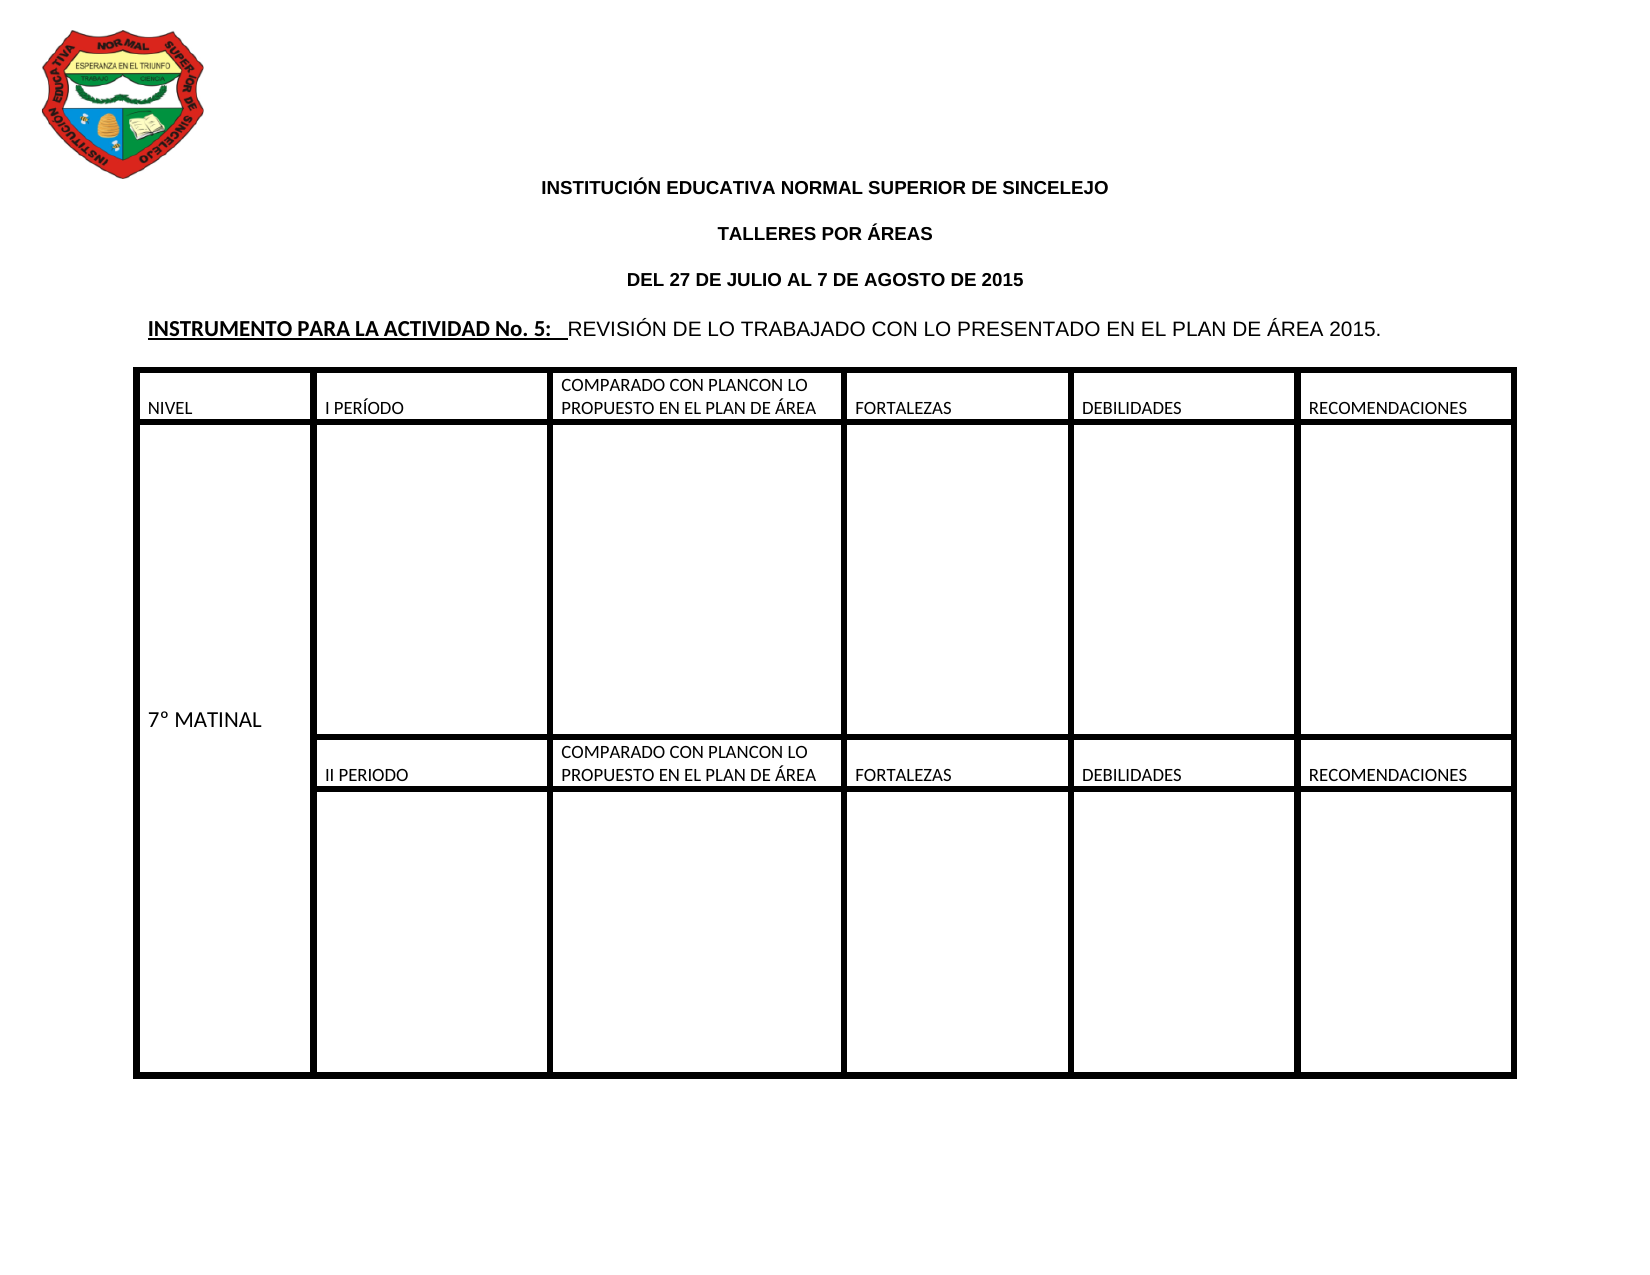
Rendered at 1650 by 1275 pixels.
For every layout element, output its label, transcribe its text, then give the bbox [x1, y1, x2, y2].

table_cell [847, 425, 1068, 734]
table_header RECOMENDACIONES [1301, 373, 1511, 419]
table_cell [553, 425, 841, 734]
text DEL 27 DE JULIO AL 7 DE AGOSTO DE 2015 [148, 268, 1502, 290]
table_cell FORTALEZAS [847, 740, 1068, 786]
table_cell [553, 792, 841, 1072]
table_cell [1301, 792, 1511, 1072]
table_cell [847, 792, 1068, 1072]
table_cell II PERIODO [317, 740, 547, 786]
text INSTITUCIÓN EDUCATIVA NORMAL SUPERIOR DE SINCELEJO [148, 177, 1502, 199]
table_cell COMPARADO CON PLANCON LO PROPUESTO EN EL PLAN DE ÁREA [553, 740, 841, 786]
table_header NIVEL [140, 373, 310, 419]
table_cell RECOMENDACIONES [1301, 740, 1511, 786]
table_header DEBILIDADES [1074, 373, 1294, 419]
table_cell [317, 792, 547, 1072]
table_cell 7º MATINAL [140, 425, 310, 1072]
picture [41, 30, 204, 179]
table_header FORTALEZAS [847, 373, 1068, 419]
table_cell DEBILIDADES [1074, 740, 1294, 786]
table_header I PERÍODO [317, 373, 547, 419]
text TALLERES POR ÁREAS [148, 223, 1502, 244]
table_cell [1074, 792, 1294, 1072]
table_cell [1301, 425, 1511, 734]
table_cell [1074, 425, 1294, 734]
table_cell [317, 425, 547, 734]
text INSTRUMENTO PARA LA ACTIVIDAD No. 5: REVISIÓN DE LO TRABAJADO CON LO PRESENTADO EN EL PLAN DE ÁREA 2015. [148, 314, 1502, 342]
table_header COMPARADO CON PLANCON LO PROPUESTO EN EL PLAN DE ÁREA [553, 373, 841, 419]
